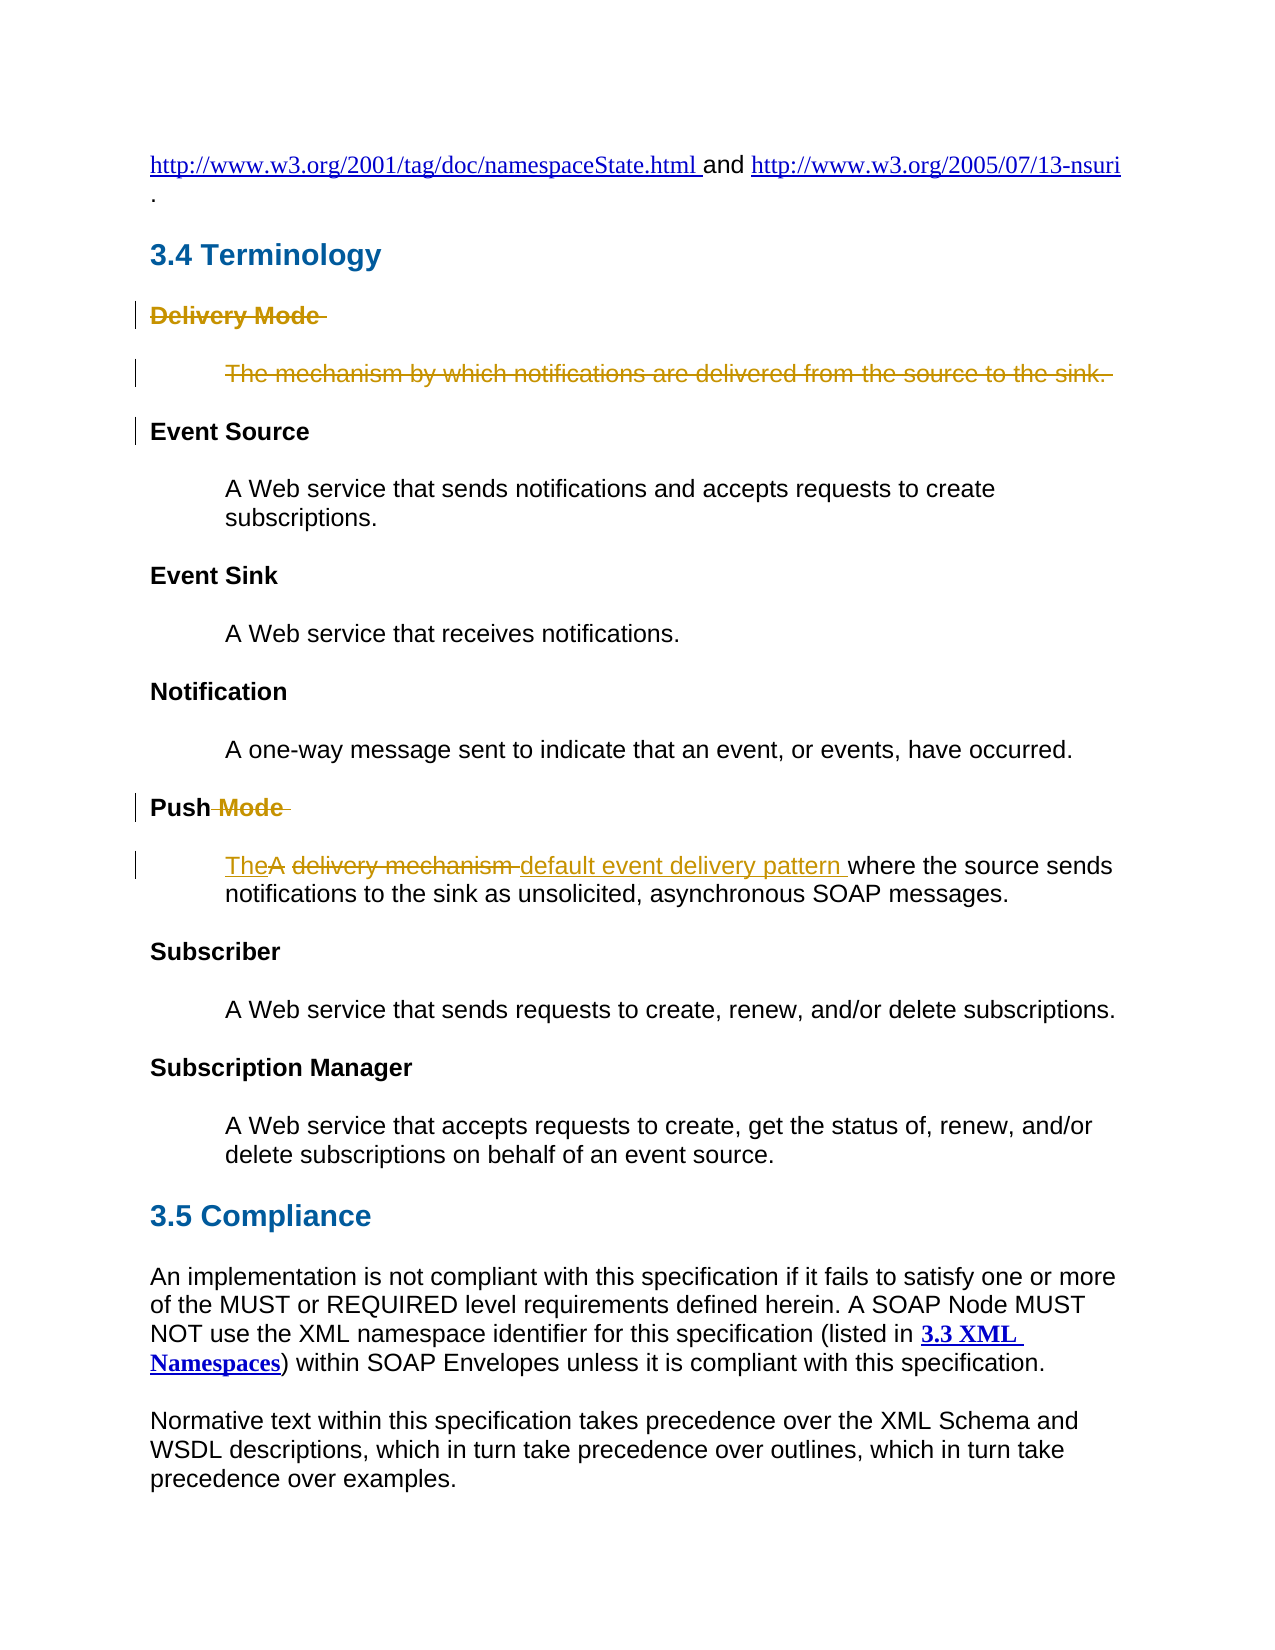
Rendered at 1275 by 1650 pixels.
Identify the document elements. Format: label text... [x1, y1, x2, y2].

text Normative text within this specification takes precedence over the XML Schema and WSDL descriptions, which in turn take precedence over outlines, which in turn take precedence over examples. [150, 1406, 1125, 1492]
text An implementation is not compliant with this specification if it fails to satisfy one or more of the MUST or REQUIRED level requirements defined herein. A SOAP Node MUST NOT use the XML namespace identifier for this specification (listed in 3.3 XML Namespaces) within SOAP Envelopes unless it is compliant with this specification. [150, 1262, 1125, 1377]
text Push [150, 793, 1125, 822]
text Subscriber [150, 937, 1125, 966]
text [150, 150, 1125, 208]
text A Web service that receives notifications. [225, 619, 1125, 648]
text A one-way message sent to indicate that an event, or events, have occurred. [225, 735, 1125, 764]
text Event Sink [150, 561, 1125, 590]
text A Web service that sends notifications and accepts requests to create subscriptions. [225, 474, 1125, 532]
text where the source sends notifications to the sink as unsolicited, asynchronous SOAP messages. [225, 851, 1125, 908]
text Subscription Manager [150, 1053, 1125, 1082]
text A Web service that accepts requests to create, get the status of, renew, and/or delete subscriptions on behalf of an event source. [225, 1111, 1125, 1169]
text 3.4 Terminology [150, 237, 1125, 272]
text A Web service that sends requests to create, renew, and/or delete subscriptions. [225, 995, 1125, 1024]
text Event Source [150, 417, 1125, 445]
text Notification [150, 677, 1125, 706]
text 3.5 Compliance [150, 1198, 1125, 1233]
